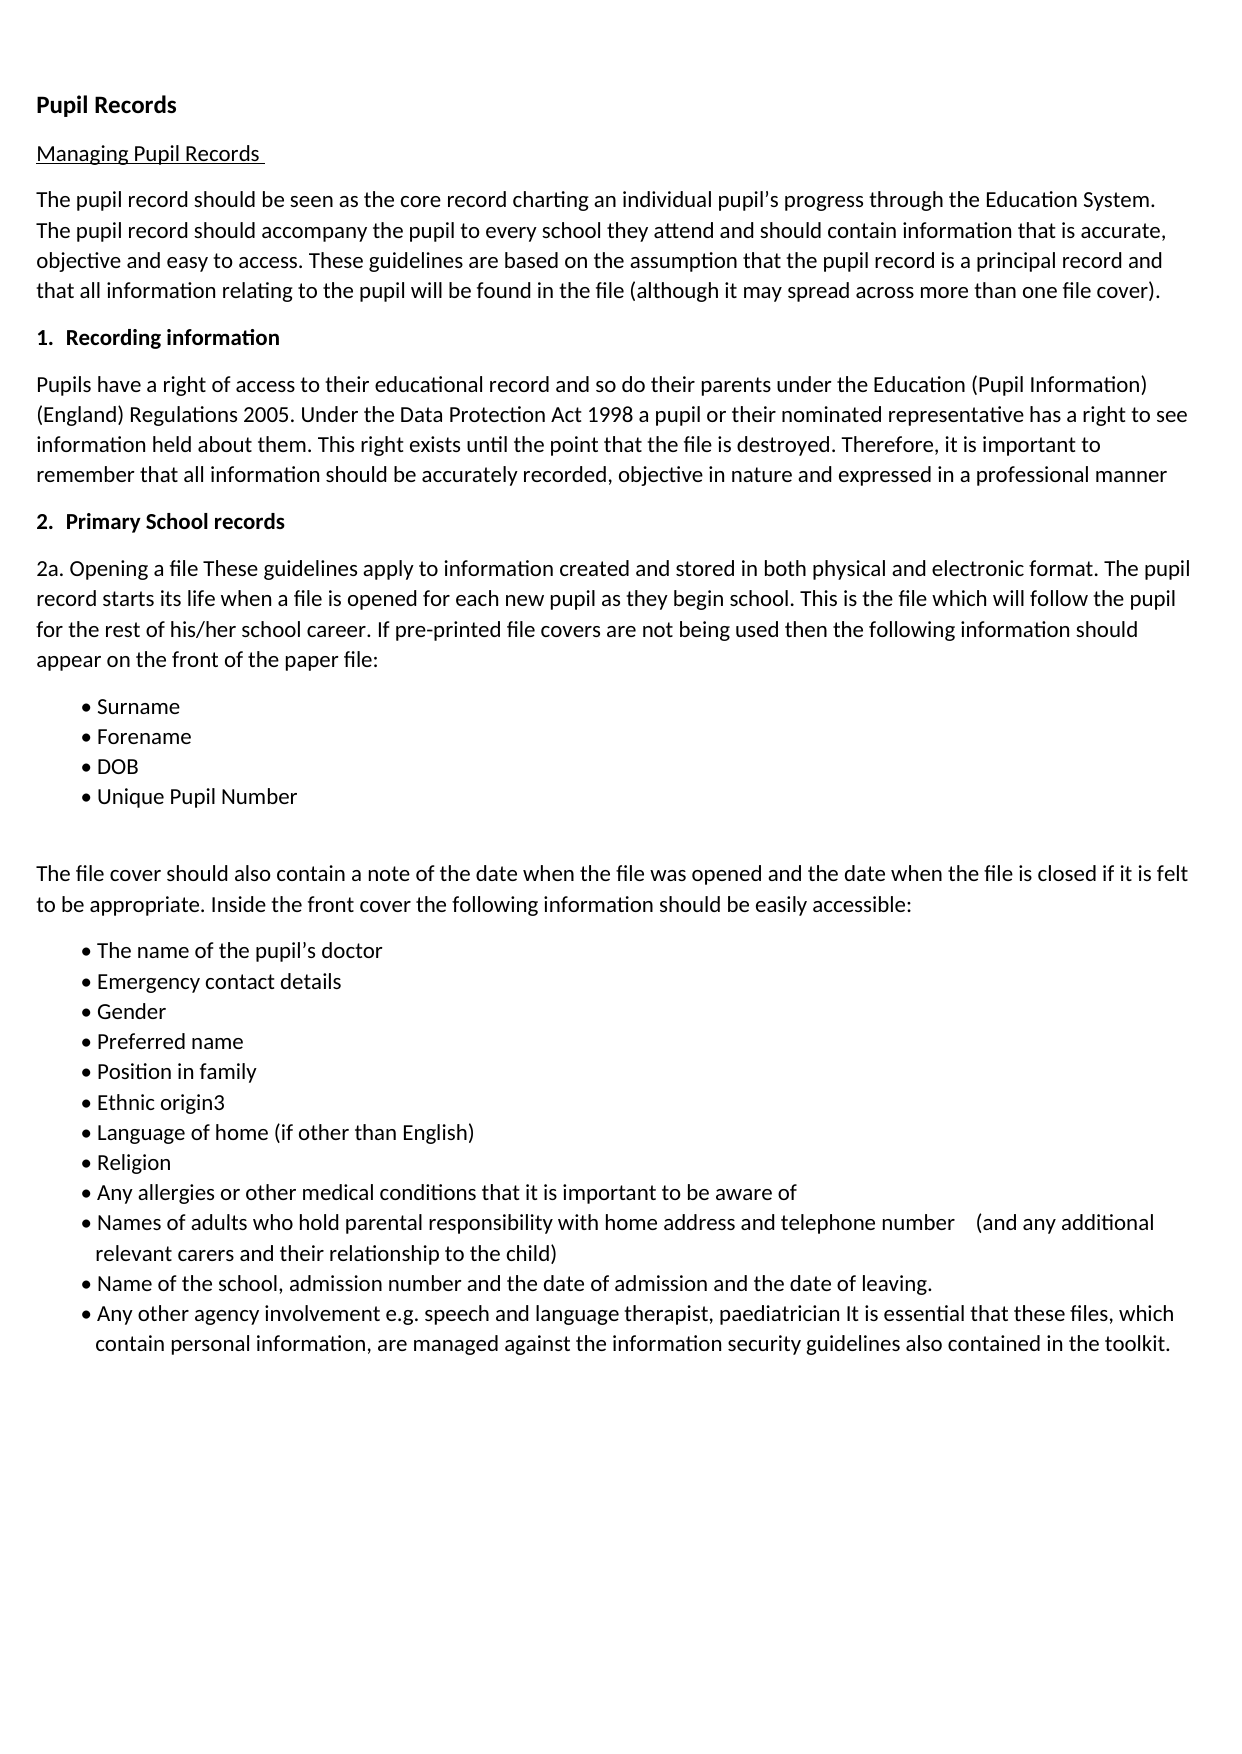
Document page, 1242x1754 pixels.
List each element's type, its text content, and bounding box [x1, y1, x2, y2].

text Pupil Records [36, 89, 1195, 120]
text • DOB [80, 752, 1195, 780]
text • Unique Pupil Number [80, 782, 1195, 811]
text • Surname [80, 692, 1195, 720]
text • Gender [80, 997, 1195, 1025]
list Primary School records [36, 507, 1195, 536]
text The file cover should also contain a note of the date when the file was opened and the date when the file is closed if it is felt to be appropriate. Inside the front cover the following information should be easily accessible: [36, 859, 1195, 918]
text • Any allergies or other medical conditions that it is important to be aware of [80, 1178, 1195, 1206]
text • Preferred name [80, 1027, 1195, 1055]
text • Forename [80, 722, 1195, 750]
text Managing Pupil Records [36, 139, 1195, 167]
text • Religion [80, 1148, 1195, 1176]
text • The name of the pupil’s doctor [80, 937, 1195, 965]
text • Any other agency involvement e.g. speech and language therapist, paediatrician It is essential that these files, which contain personal information, are managed against the information security guidelines also contained in the toolkit. [80, 1299, 1195, 1357]
text 2a. Opening a file These guidelines apply to information created and stored in both physical and electronic format. The pupil record starts its life when a file is opened for each new pupil as they begin school. This is the file which will follow the pupil for the rest of his/her school career. If pre-printed file covers are not being used then the following information should appear on the front of the paper file: [36, 554, 1195, 673]
text • Emergency contact details [80, 967, 1195, 995]
text • Position in family [80, 1057, 1195, 1086]
text • Ethnic origin3 [80, 1088, 1195, 1116]
text • Language of home (if other than English) [80, 1118, 1195, 1146]
text Pupils have a right of access to their educational record and so do their parents under the Education (Pupil Information) (England) Regulations 2005. Under the Data Protection Act 1998 a pupil or their nominated representative has a right to see information held about them. This right exists until the point that the file is destroyed. Therefore, it is important to remember that all information should be accurately recorded, objective in nature and expressed in a professional manner [36, 370, 1195, 489]
text • Name of the school, admission number and the date of admission and the date of leaving. [80, 1269, 1195, 1297]
text The pupil record should be seen as the core record charting an individual pupil’s progress through the Education System. The pupil record should accompany the pupil to every school they attend and should contain information that is accurate, objective and easy to access. These guidelines are based on the assumption that the pupil record is a principal record and that all information relating to the pupil will be found in the file (although it may spread across more than one file cover). [36, 186, 1195, 304]
list Recording information [36, 323, 1195, 351]
text • Names of adults who hold parental responsibility with home address and telephone number (and any additional relevant carers and their relationship to the child) [80, 1208, 1195, 1267]
